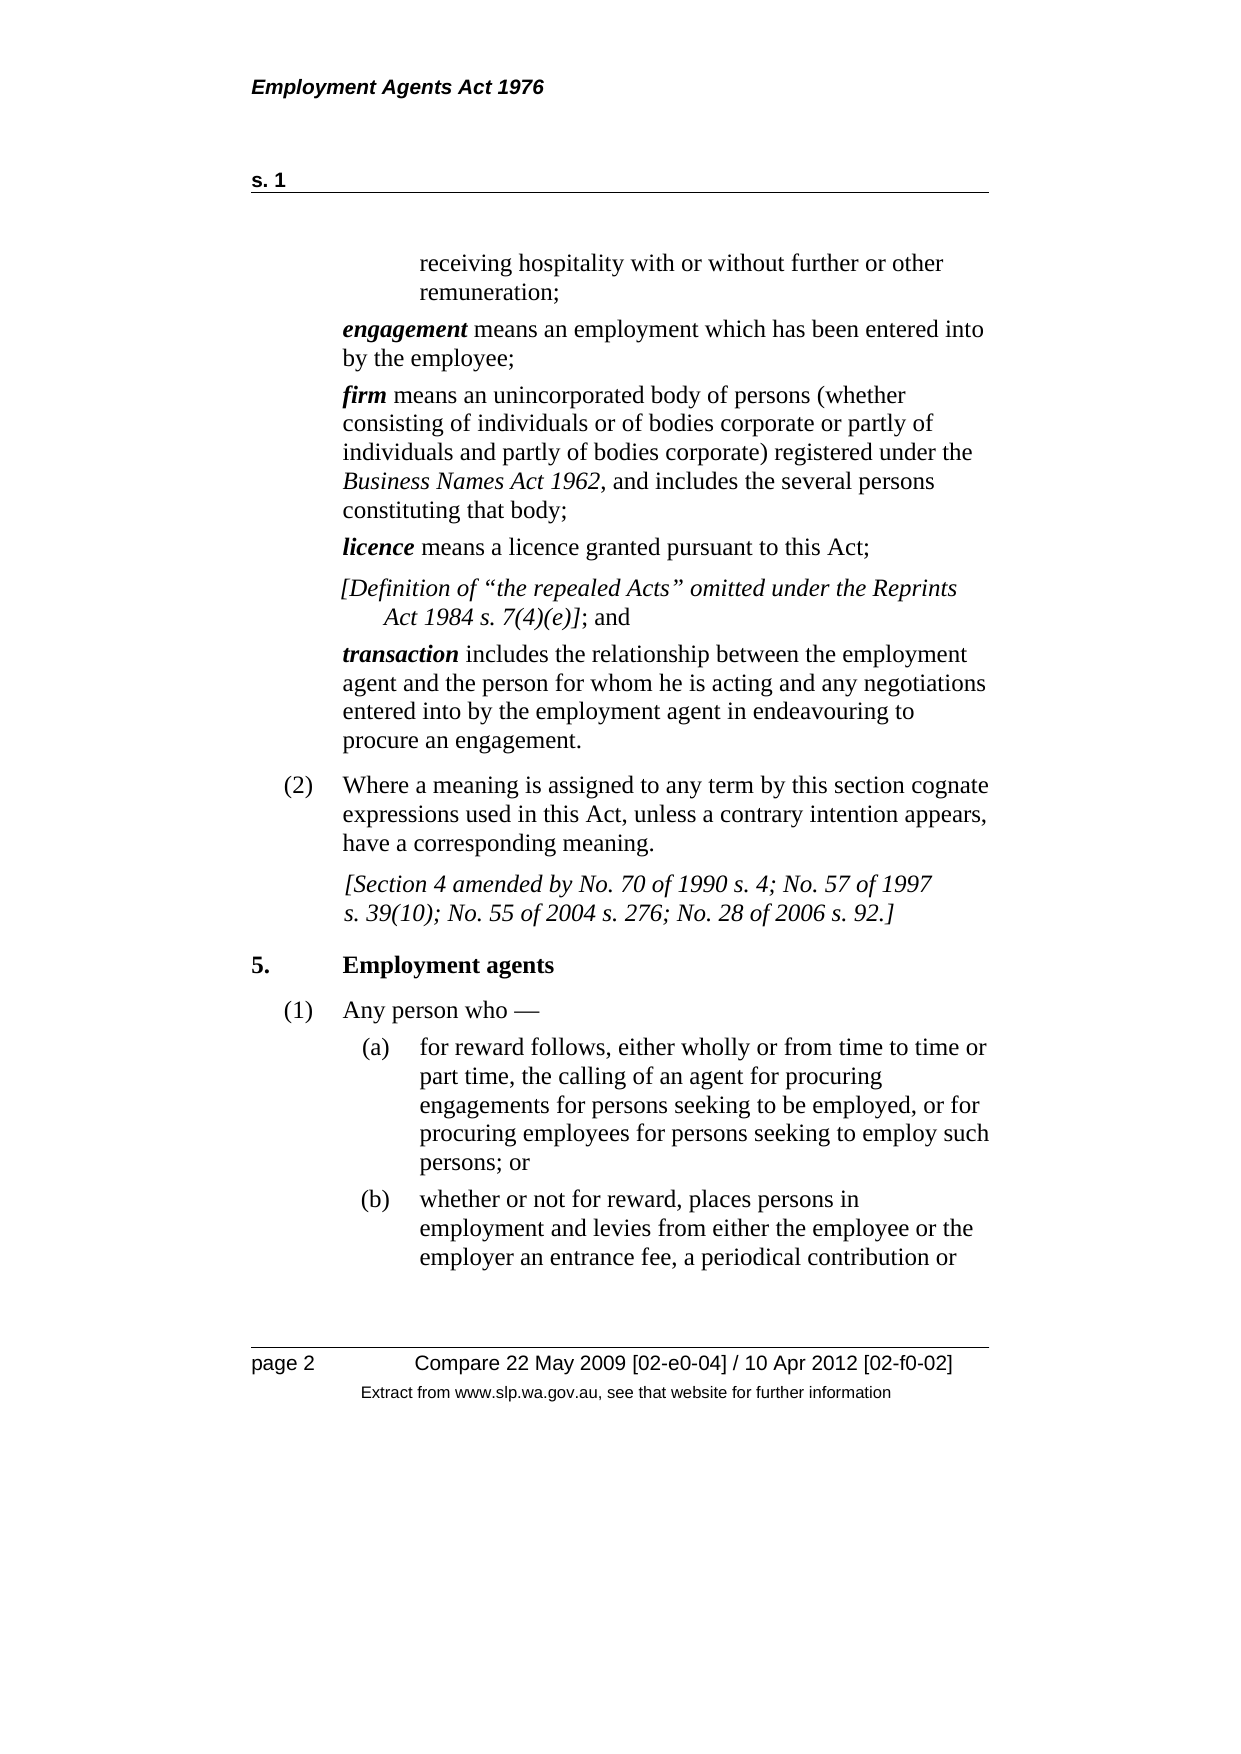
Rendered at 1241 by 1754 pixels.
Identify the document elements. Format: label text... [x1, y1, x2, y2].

text firm means an unincorporated body of persons (whether consisting of individuals or of bodies corporate or partly of individuals and partly of bodies corporate) registered under the Business Names Act 1962, and includes the several persons constituting that body; [251, 380, 989, 523]
text licence means a licence granted pursuant to this Act; [251, 532, 989, 561]
text transaction includes the relationship between the employment agent and the person for whom he is acting and any negotiations entered into by the employment agent in endeavouring to procure an engagement. [251, 639, 989, 754]
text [251, 248, 989, 306]
text (1) Any person who — [251, 995, 989, 1024]
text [251, 1184, 989, 1271]
text (a) for reward follows, either wholly or from time to time or part time, the calling of an agent for procuring engagements for persons seeking to be employed, or for procuring employees for persons seeking to employ such persons; or [251, 1032, 989, 1176]
text (2) Where a meaning is assigned to any term by this section cognate expressions used in this Act, unless a contrary intention appears, have a corresponding meaning. [251, 771, 989, 857]
text [Definition of “the repealed Acts” omitted under the Reprints Act 1984 s. 7(4)(e)]; and [251, 573, 989, 631]
subtitle 5. Employment agents [251, 950, 989, 978]
text engagement means an employment which has been entered into by the employee; [251, 314, 989, 371]
text [Section 4 amended by No. 70 of 1990 s. 4; No. 57 of 1997 s. 39(10); No. 55 of 2004 s. 276; No. 28 of 2006 s. 92.] [251, 869, 989, 927]
